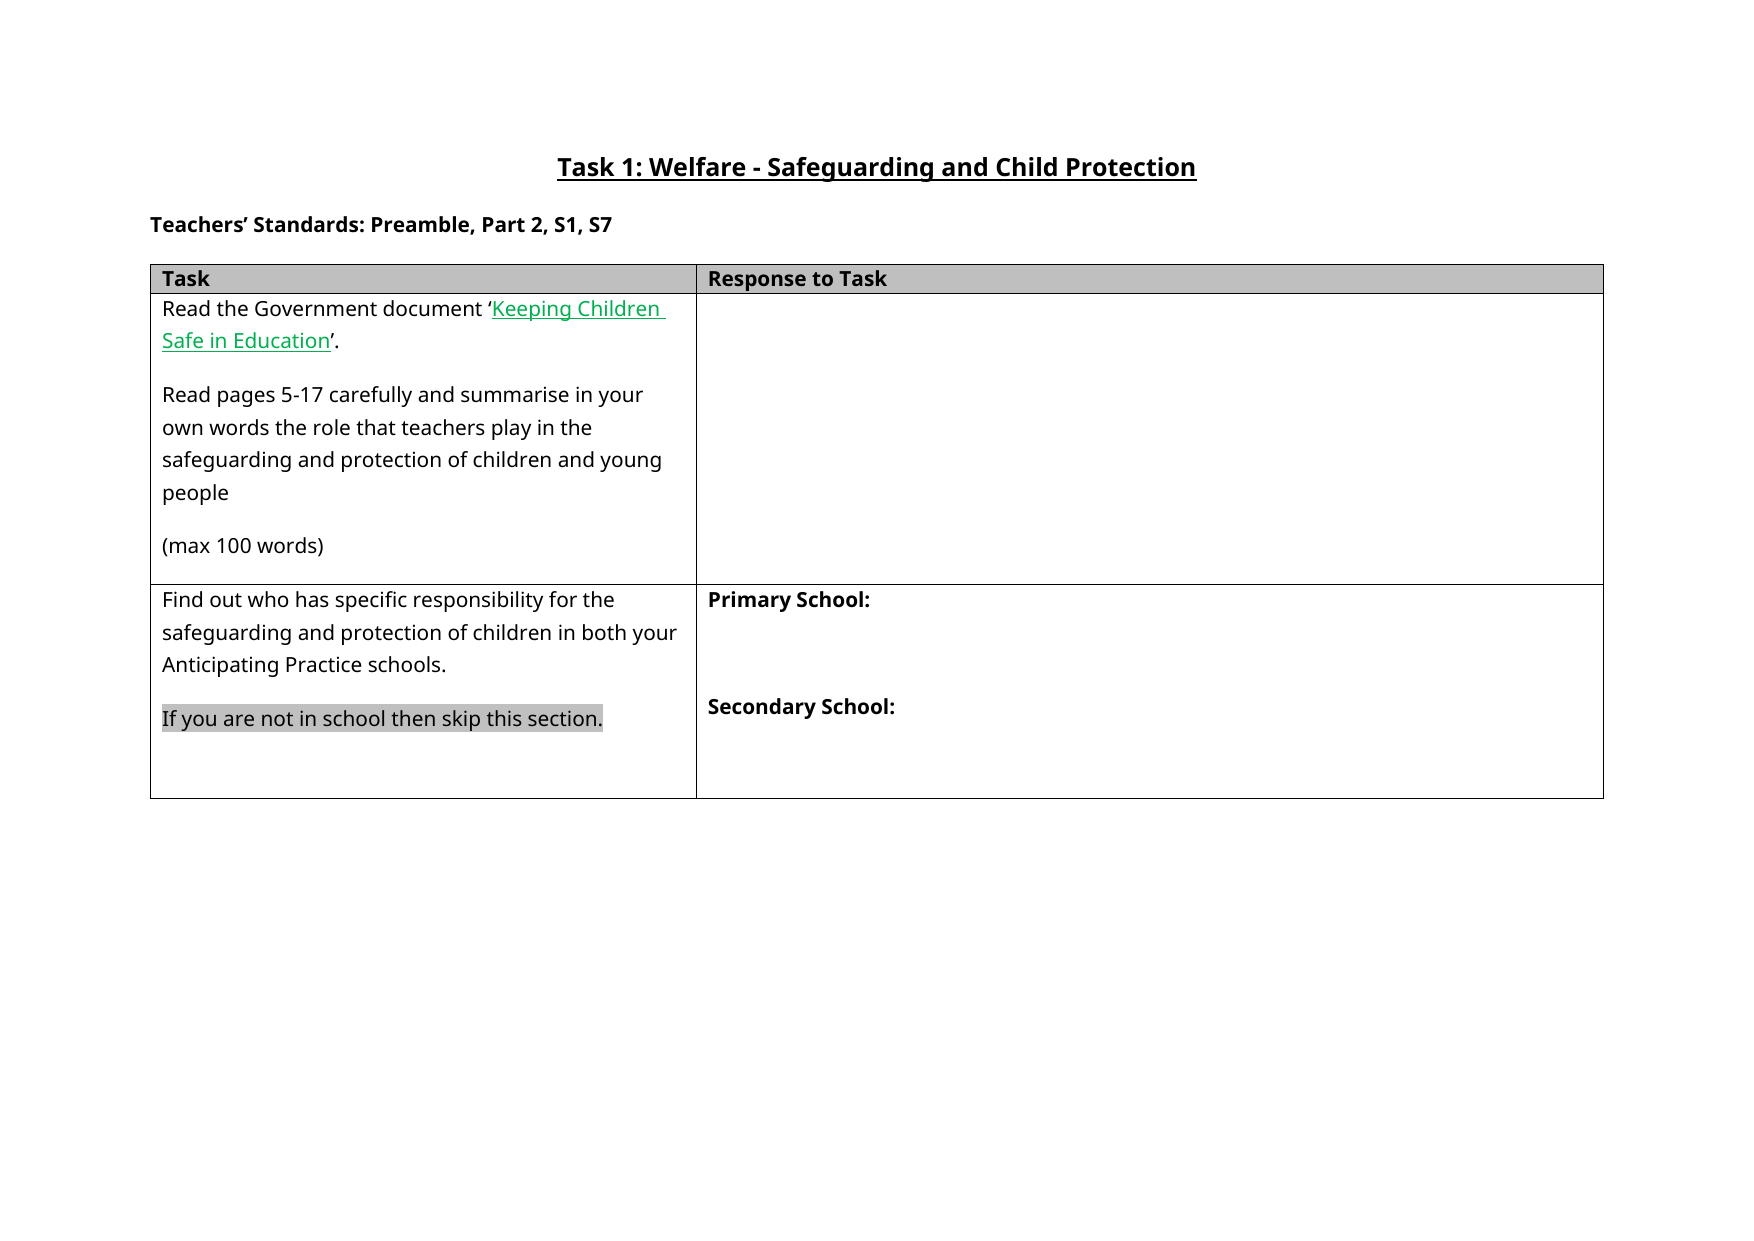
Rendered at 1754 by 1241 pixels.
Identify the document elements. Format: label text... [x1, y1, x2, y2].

table_cell Primary School: Secondary School: [697, 585, 1603, 798]
subtitle Task 1: Welfare - Safeguarding and Child Protection [150, 150, 1604, 184]
table_header Task [151, 265, 696, 293]
text Teachers’ Standards: Preamble, Part 2, S1, S7 [150, 210, 1604, 238]
table_cell Find out who has specific responsibility for the safeguarding and protection of children in both your Anticipating Practice schools. If you are not in school then skip this section. [151, 585, 696, 798]
table_cell [697, 294, 1603, 584]
table_header Response to Task [697, 265, 1603, 293]
table_cell Read the Government document ‘Keeping Children Safe in Education’. Read pages 5-17 carefully and summarise in your own words the role that teachers play in the safeguarding and protection of children and young people (max 100 words) [151, 294, 696, 584]
